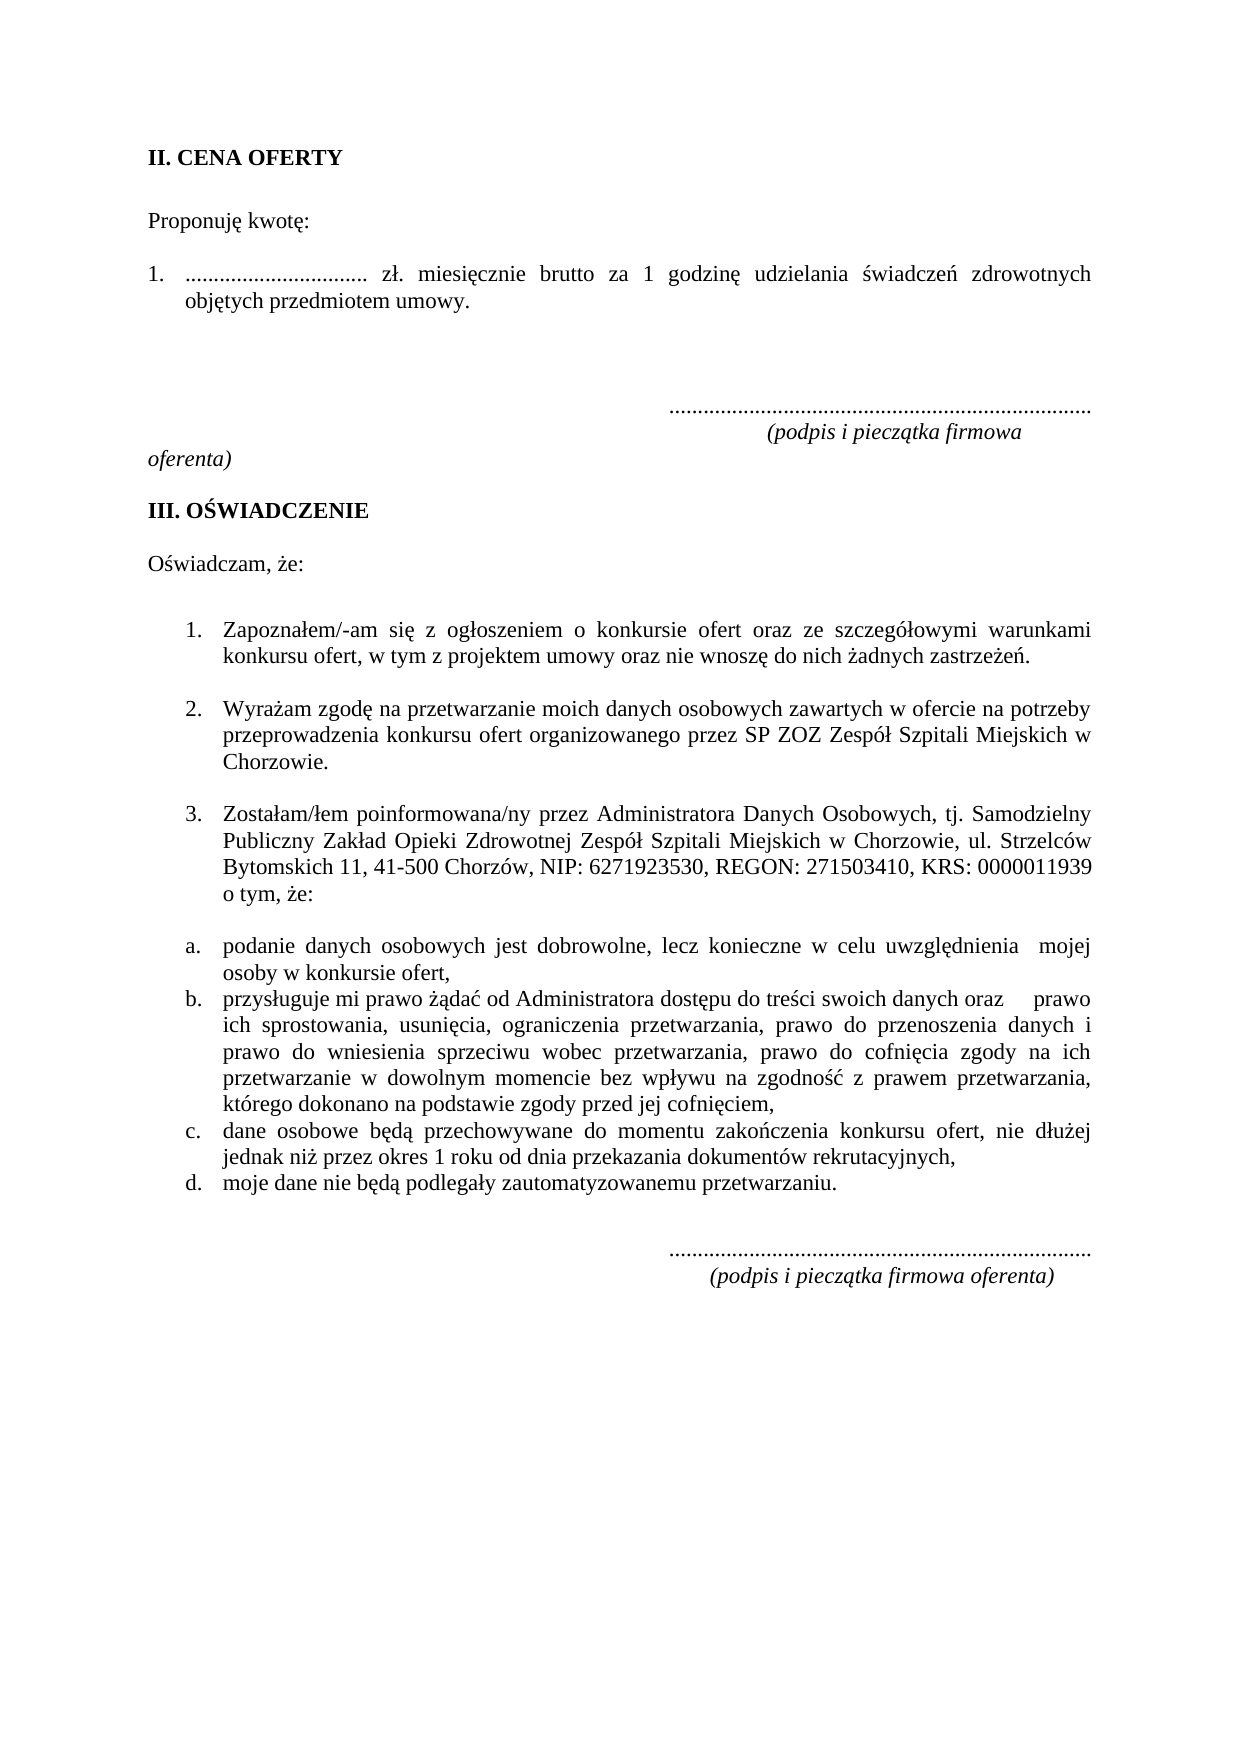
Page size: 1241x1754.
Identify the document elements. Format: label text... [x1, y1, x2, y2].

list Zapoznałem/-am się z ogłoszeniem o konkursie ofert oraz ze szczegółowymi warunkami konkursu ofert, w tym z projektem umowy oraz nie wnoszę do nich żadnych zastrzeżeń. [185, 616, 1093, 669]
list moje dane nie będą podlegały zautomatyzowanemu przetwarzaniu. [185, 1169, 1093, 1196]
text III. OŚWIADCZENIE [148, 497, 1093, 524]
list przysługuje mi prawo żądać od Administratora dostępu do treści swoich danych oraz prawo ich sprostowania, usunięcia, ograniczenia przetwarzania, prawo do przenoszenia danych i prawo do wniesienia sprzeciwu wobec przetwarzania, prawo do cofnięcia zgody na ich przetwarzanie w dowolnym momencie bez wpływu na zgodność z prawem przetwarzania, którego dokonano na podstawie zgody przed jej cofnięciem, [185, 985, 1093, 1117]
text (podpis i pieczątka firmowa oferenta) [148, 1262, 1093, 1288]
text Oświadczam, że: [148, 550, 1093, 577]
text .......................................................................... [148, 1235, 1093, 1262]
list Zostałam/łem poinformowana/ny przez Administratora Danych Osobowych, tj. Samodzielny Publiczny Zakład Opieki Zdrowotnej Zespół Szpitali Miejskich w Chorzowie, ul. Strzelców Bytomskich 11, 41-500 Chorzów, NIP: 6271923530, REGON: 271503410, KRS: 0000011939 o tym, że: [185, 801, 1093, 906]
text .......................................................................... [148, 392, 1093, 418]
text II. CENA OFERTY [148, 144, 1093, 171]
list dane osobowe będą przechowywane do momentu zakończenia konkursu ofert, nie dłużej jednak niż przez okres 1 roku od dnia przekazania dokumentów rekrutacyjnych, [185, 1117, 1093, 1169]
text Proponuję kwotę: [148, 208, 1093, 234]
list podanie danych osobowych jest dobrowolne, lecz konieczne w celu uwzględnienia mojej osoby w konkursie ofert, [185, 932, 1093, 985]
text (podpis i pieczątka firmowa oferenta) [148, 418, 1093, 471]
list ................................ zł. miesięcznie brutto za 1 godzinę udzielania świadczeń zdrowotnych objętych przedmiotem umowy. [147, 260, 1093, 313]
list Wyrażam zgodę na przetwarzanie moich danych osobowych zawartych w ofercie na potrzeby przeprowadzenia konkursu ofert organizowanego przez SP ZOZ Zespół Szpitali Miejskich w Chorzowie. [185, 695, 1093, 774]
